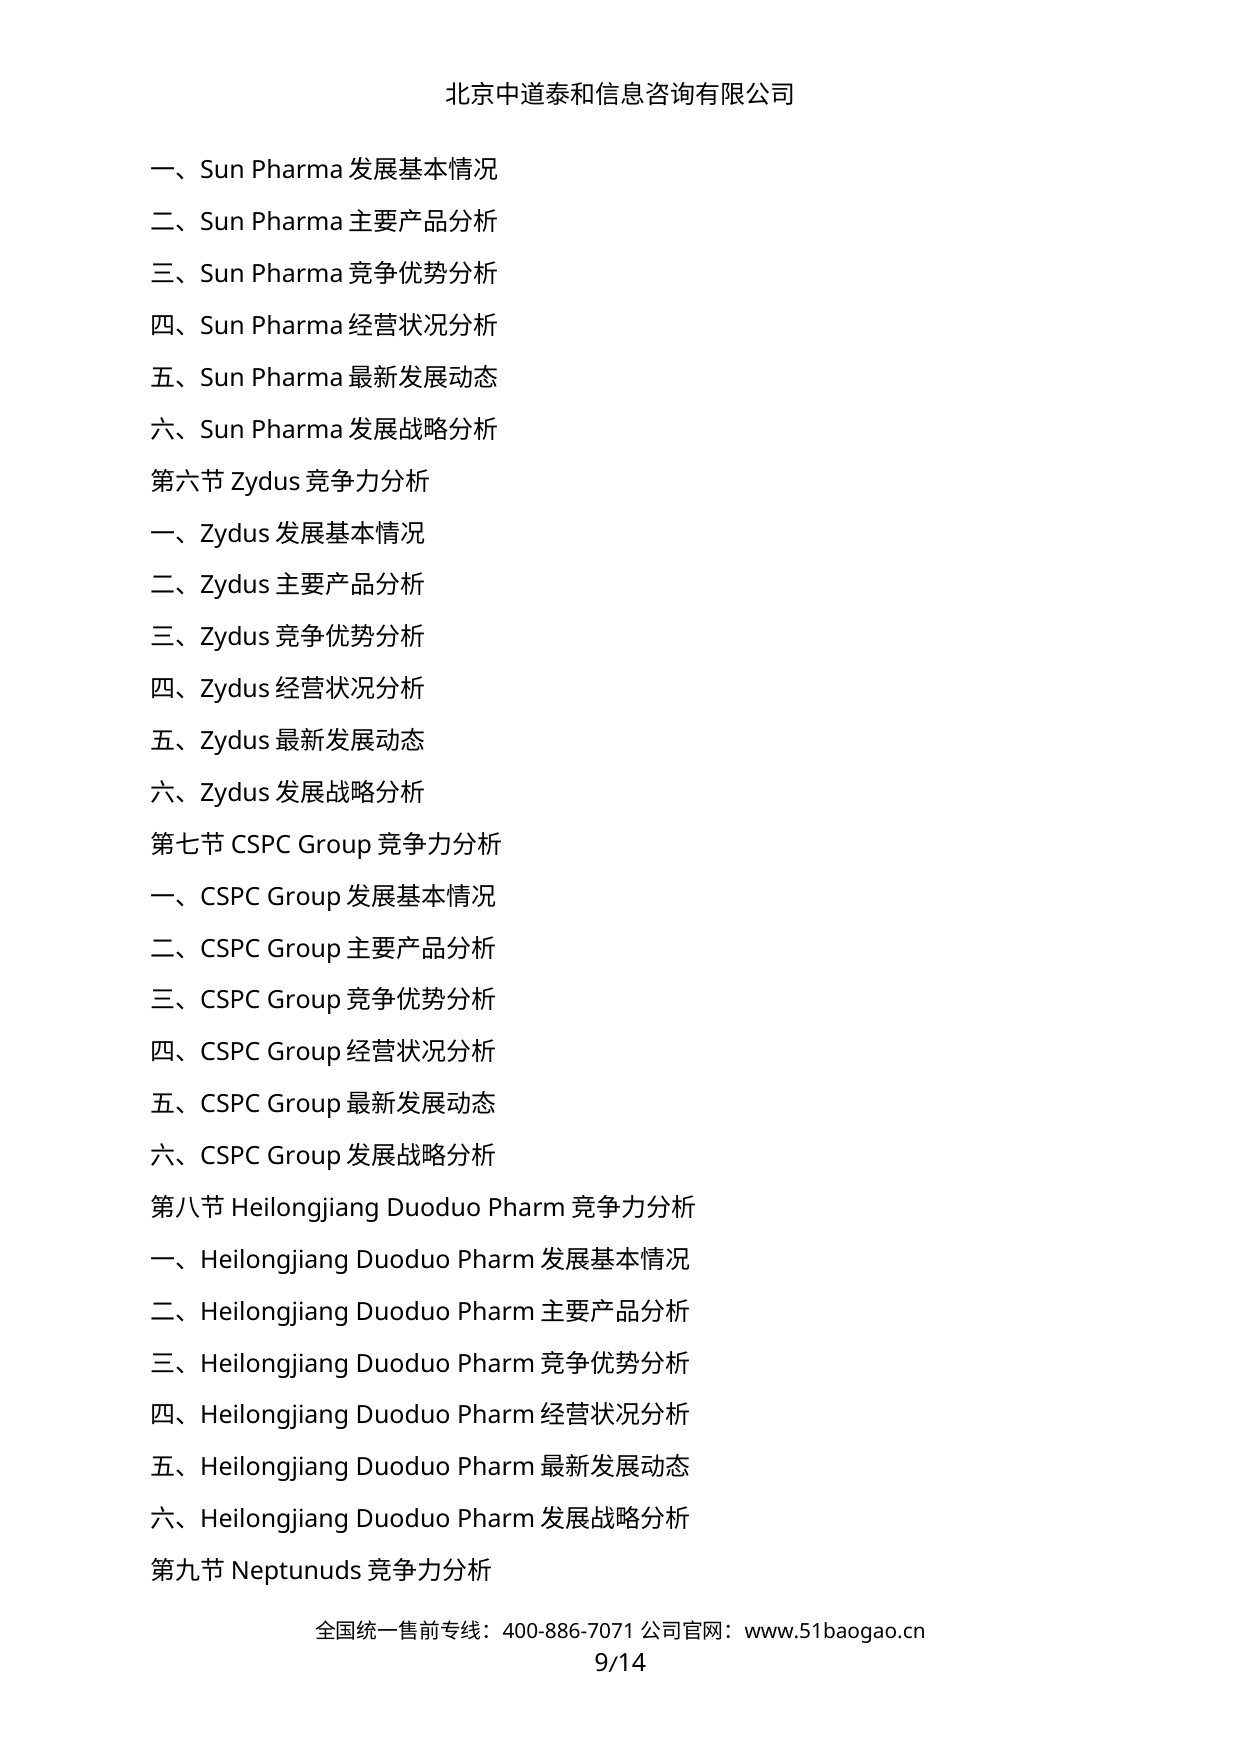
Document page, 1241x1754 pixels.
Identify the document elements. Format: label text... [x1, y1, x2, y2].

text 一、Heilongjiang Duoduo Pharm发展基本情况 [150, 1239, 1090, 1276]
text 五、Zydus最新发展动态 [150, 721, 1090, 757]
text 二、Sun Pharma主要产品分析 [150, 202, 1090, 238]
text 第八节 Heilongjiang Duoduo Pharm竞争力分析 [150, 1187, 1090, 1224]
text 六、CSPC Group发展战略分析 [150, 1136, 1090, 1172]
text 二、Zydus主要产品分析 [150, 565, 1090, 601]
text 四、Sun Pharma经营状况分析 [150, 306, 1090, 342]
text 一、CSPC Group发展基本情况 [150, 876, 1090, 912]
text 第七节 CSPC Group竞争力分析 [150, 824, 1090, 861]
text 五、Sun Pharma最新发展动态 [150, 357, 1090, 394]
text 四、Heilongjiang Duoduo Pharm经营状况分析 [150, 1395, 1090, 1431]
text 第六节 Zydus竞争力分析 [150, 461, 1090, 497]
text 一、Sun Pharma发展基本情况 [150, 150, 1090, 186]
text 二、Heilongjiang Duoduo Pharm主要产品分析 [150, 1291, 1090, 1327]
text 五、Heilongjiang Duoduo Pharm最新发展动态 [150, 1447, 1090, 1483]
text 五、CSPC Group最新发展动态 [150, 1084, 1090, 1120]
text 三、Heilongjiang Duoduo Pharm竞争优势分析 [150, 1343, 1090, 1379]
text 一、Zydus发展基本情况 [150, 513, 1090, 549]
text 第九节 Neptunuds竞争力分析 [150, 1551, 1090, 1587]
text 四、Zydus经营状况分析 [150, 669, 1090, 705]
text 三、Sun Pharma竞争优势分析 [150, 254, 1090, 290]
text 六、Heilongjiang Duoduo Pharm发展战略分析 [150, 1499, 1090, 1535]
text 三、CSPC Group竞争优势分析 [150, 980, 1090, 1016]
text 四、CSPC Group经营状况分析 [150, 1032, 1090, 1068]
text 六、Zydus发展战略分析 [150, 772, 1090, 809]
text 三、Zydus竞争优势分析 [150, 617, 1090, 653]
text 二、CSPC Group主要产品分析 [150, 928, 1090, 964]
text 六、Sun Pharma发展战略分析 [150, 409, 1090, 446]
